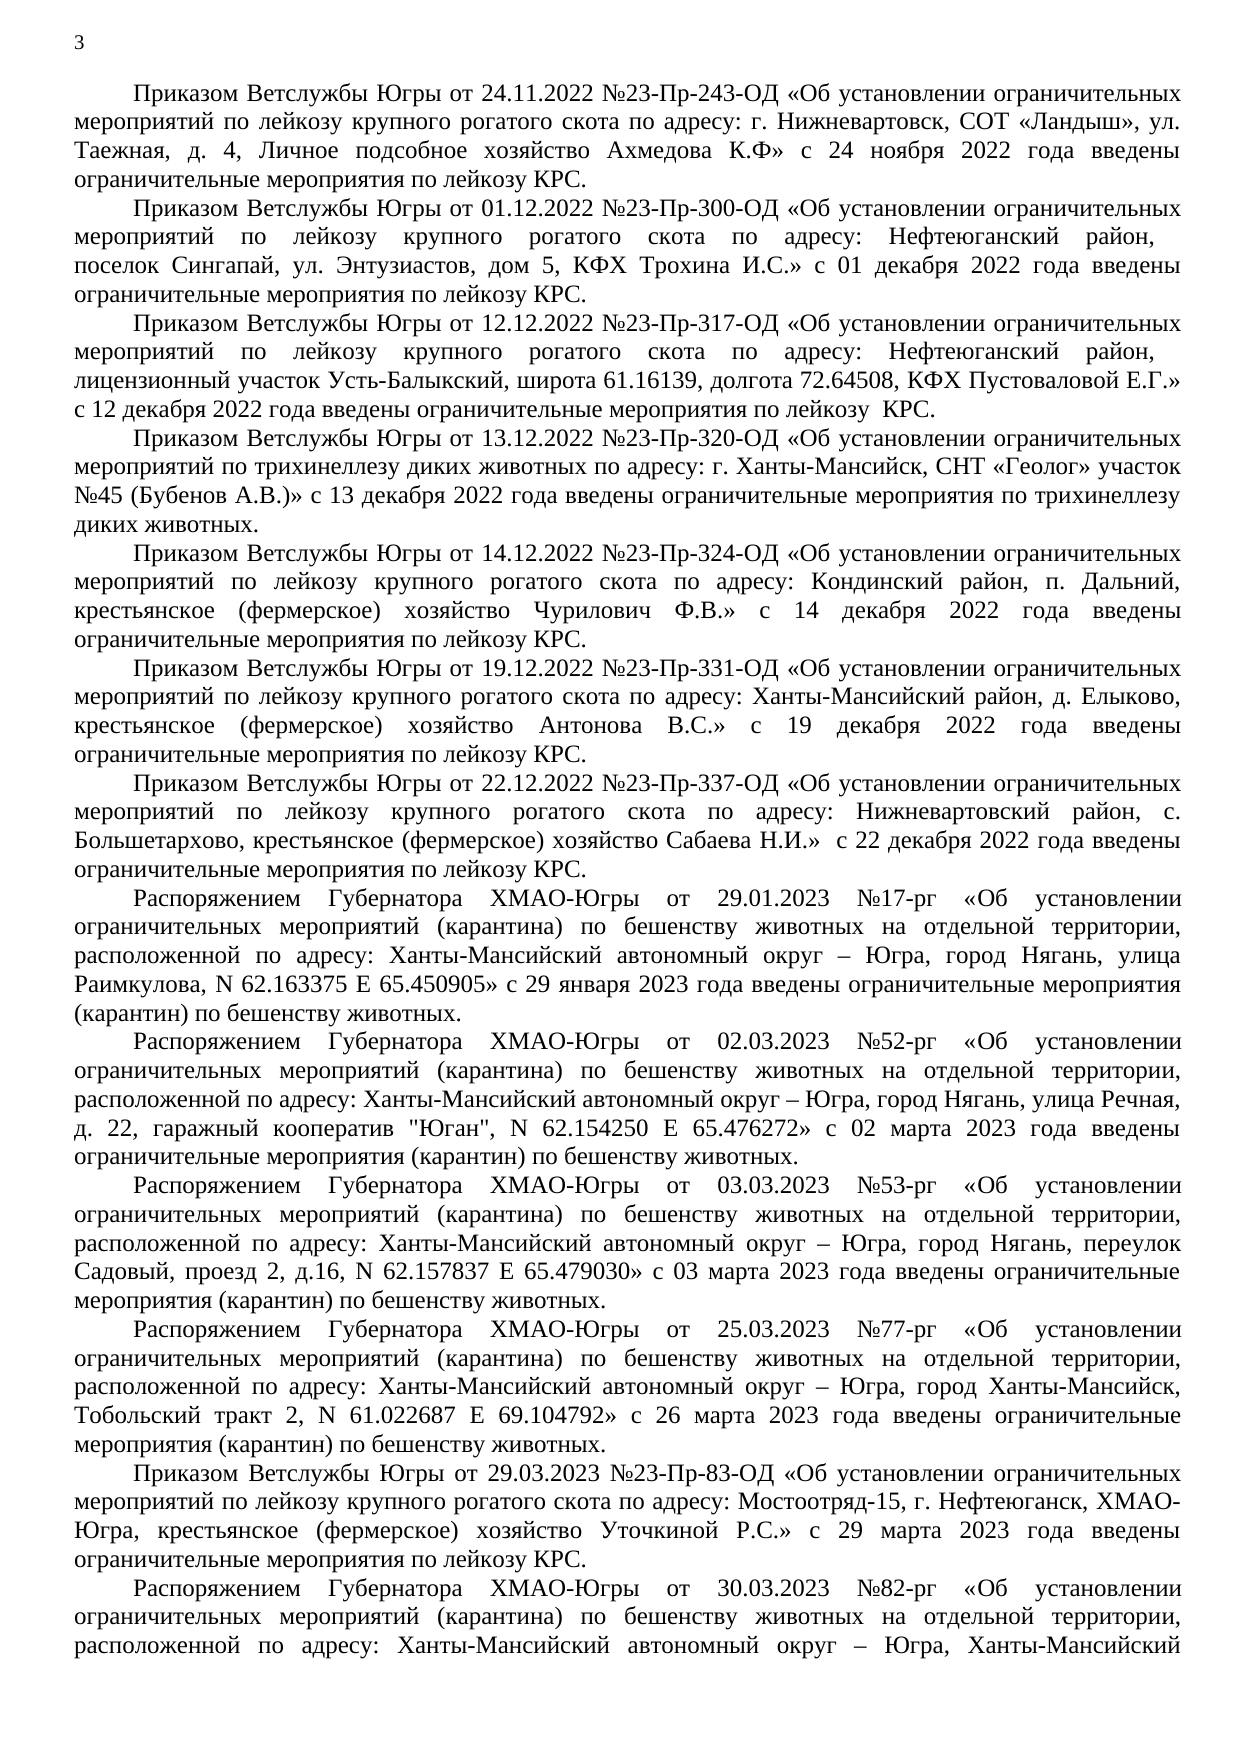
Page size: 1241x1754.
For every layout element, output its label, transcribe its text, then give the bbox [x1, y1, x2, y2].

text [74, 1573, 1182, 1659]
text Приказом Ветслужбы Югры от 12.12.2022 №23-Пр-317-ОД «Об установлении ограничительных мероприятий по лейкозу крупного рогатого скота по адресу: Нефтеюганский район, лицензионный участок Усть-Балыкский, широта 61.16139, долгота 72.64508, КФХ Пустоваловой Е.Г.» с 12 декабря 2022 года введены ограничительные мероприятия по лейкозу КРС. [74, 308, 1182, 423]
text Приказом Ветслужбы Югры от 19.12.2022 №23-Пр-331-ОД «Об установлении ограничительных мероприятий по лейкозу крупного рогатого скота по адресу: Ханты-Мансийский район, д. Елыково, крестьянское (фермерское) хозяйство Антонова В.С.» с 19 декабря 2022 года введены ограничительные мероприятия по лейкозу КРС. [74, 653, 1182, 768]
text Приказом Ветслужбы Югры от 24.11.2022 №23-Пр-243-ОД «Об установлении ограничительных мероприятий по лейкозу крупного рогатого скота по адресу: г. Нижневартовск, СОТ «Ландыш», ул. Таежная, д. 4, Личное подсобное хозяйство Ахмедова К.Ф» с 24 ноября 2022 года введены ограничительные мероприятия по лейкозу КРС. [74, 78, 1182, 193]
text Приказом Ветслужбы Югры от 13.12.2022 №23-Пр-320-ОД «Об установлении ограничительных мероприятий по трихинеллезу диких животных по адресу: г. Ханты-Мансийск, СНТ «Геолог» участок №45 (Бубенов А.В.)» с 13 декабря 2022 года введены ограничительные мероприятия по трихинеллезу диких животных. [74, 423, 1182, 538]
text Приказом Ветслужбы Югры от 22.12.2022 №23-Пр-337-ОД «Об установлении ограничительных мероприятий по лейкозу крупного рогатого скота по адресу: Нижневартовский район, с. Большетархово, крестьянское (фермерское) хозяйство Сабаева Н.И.» с 22 декабря 2022 года введены ограничительные мероприятия по лейкозу КРС. [74, 768, 1182, 883]
text Приказом Ветслужбы Югры от 14.12.2022 №23-Пр-324-ОД «Об установлении ограничительных мероприятий по лейкозу крупного рогатого скота по адресу: Кондинский район, п. Дальний, крестьянское (фермерское) хозяйство Чурилович Ф.В.» с 14 декабря 2022 года введены ограничительные мероприятия по лейкозу КРС. [74, 538, 1182, 653]
text Распоряжением Губернатора ХМАО-Югры от 03.03.2023 №53-рг «Об установлении ограничительных мероприятий (карантина) по бешенству животных на отдельной территории, расположенной по адресу: Ханты-Мансийский автономный округ – Югра, город Нягань, переулок Садовый, проезд 2, д.16, N 62.157837 E 65.479030» с 03 марта 2023 года введены ограничительные мероприятия (карантин) по бешенству животных. [74, 1170, 1182, 1314]
text Распоряжением Губернатора ХМАО-Югры от 25.03.2023 №77-рг «Об установлении ограничительных мероприятий (карантина) по бешенству животных на отдельной территории, расположенной по адресу: Ханты-Мансийский автономный округ – Югра, город Ханты-Мансийск, Тобольский тракт 2, N 61.022687 E 69.104792» с 26 марта 2023 года введены ограничительные мероприятия (карантин) по бешенству животных. [74, 1314, 1182, 1458]
text Приказом Ветслужбы Югры от 01.12.2022 №23-Пр-300-ОД «Об установлении ограничительных мероприятий по лейкозу крупного рогатого скота по адресу: Нефтеюганский район, поселок Сингапай, ул. Энтузиастов, дом 5, КФХ Трохина И.С.» с 01 декабря 2022 года введены ограничительные мероприятия по лейкозу КРС. [74, 193, 1182, 308]
text Распоряжением Губернатора ХМАО-Югры от 02.03.2023 №52-рг «Об установлении ограничительных мероприятий (карантина) по бешенству животных на отдельной территории, расположенной по адресу: Ханты-Мансийский автономный округ – Югра, город Нягань, улица Речная, д. 22, гаражный кооператив "Юган", N 62.154250 E 65.476272» с 02 марта 2023 года введены ограничительные мероприятия (карантин) по бешенству животных. [74, 1026, 1182, 1170]
text Распоряжением Губернатора ХМАО-Югры от 29.01.2023 №17-рг «Об установлении ограничительных мероприятий (карантина) по бешенству животных на отдельной территории, расположенной по адресу: Ханты-Мансийский автономный округ – Югра, город Нягань, улица Раимкулова, N 62.163375 E 65.450905» с 29 января 2023 года введены ограничительные мероприятия (карантин) по бешенству животных. [74, 883, 1182, 1026]
text Приказом Ветслужбы Югры от 29.03.2023 №23-Пр-83-ОД «Об установлении ограничительных мероприятий по лейкозу крупного рогатого скота по адресу: Мостоотряд-15, г. Нефтеюганск, ХМАО-Югра, крестьянское (фермерское) хозяйство Уточкиной Р.С.» с 29 марта 2023 года введены ограничительные мероприятия по лейкозу КРС. [74, 1458, 1182, 1573]
